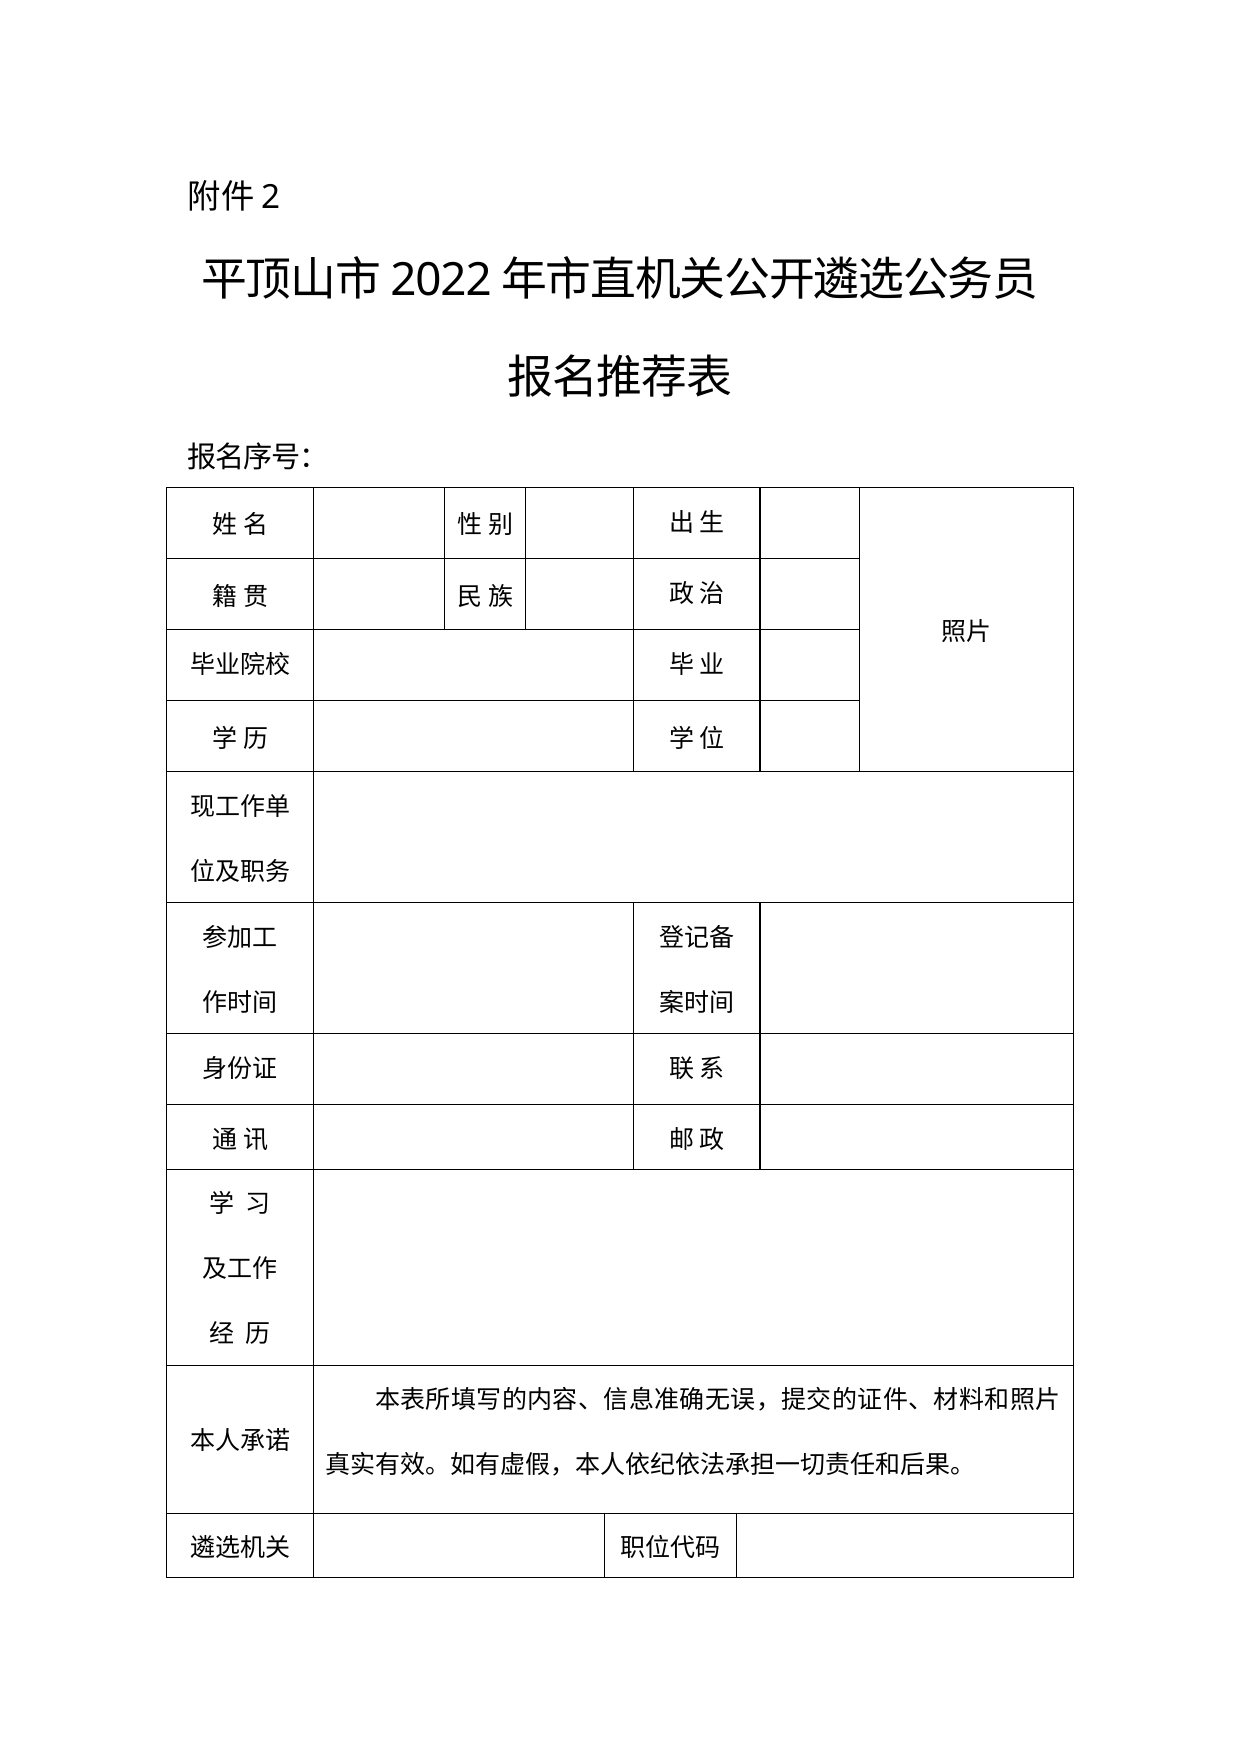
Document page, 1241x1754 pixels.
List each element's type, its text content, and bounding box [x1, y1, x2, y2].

table_cell 遴选机关 及职位 [167, 1514, 313, 1577]
table_cell 通 讯 地 址 [167, 1105, 313, 1168]
table_cell 现工作单 位及职务 [167, 772, 313, 902]
table_cell [314, 559, 444, 629]
table_cell [314, 1105, 633, 1168]
table_cell 政 治 面 貌 [634, 559, 759, 629]
table_cell 学 历 [167, 701, 313, 771]
table_header 照片 [860, 488, 1073, 771]
table_cell [761, 903, 1073, 1033]
table_cell 籍 贯 [167, 559, 313, 629]
table_cell 参加工 作时间 [167, 903, 313, 1033]
table_cell [761, 630, 859, 700]
table_cell [314, 1170, 1073, 1364]
table_cell [314, 630, 633, 700]
table_cell 联 系 电 话 [634, 1034, 759, 1104]
text 附件2 [187, 162, 1053, 227]
table_cell 邮 政 编 码 [634, 1105, 759, 1168]
table_cell [314, 1034, 633, 1104]
table_cell [761, 1034, 1073, 1104]
table_cell 民 族 [445, 559, 525, 629]
table_cell [526, 559, 633, 629]
table_cell [314, 1514, 604, 1577]
table_header [314, 488, 444, 558]
table_cell 身份证 号 码 [167, 1034, 313, 1104]
table_cell 学 位 [634, 701, 759, 771]
table_cell [761, 559, 859, 629]
table_cell 毕业院校 及专业 [167, 630, 313, 700]
table_cell 毕 业 时 间 [634, 630, 759, 700]
table_cell [314, 772, 1073, 902]
text 平顶山市2022年市直机关公开遴选公务员 [187, 227, 1053, 324]
table_cell 职位代码 [605, 1514, 736, 1577]
table_header 姓 名 [167, 488, 313, 558]
table_cell 登记备 案时间 [634, 903, 759, 1033]
table_header 出 生 年 月 [634, 488, 759, 558]
table_cell 本表所填写的内容、信息准确无误，提交的证件、材料和照片真实有效。如有虚假，本人依纪依法承担一切责任和后果。 报考人员（签名）: 年 月 日 [314, 1366, 1073, 1512]
table_cell [314, 903, 633, 1033]
table_cell [737, 1514, 1073, 1577]
table_cell 本人承诺 [167, 1366, 313, 1512]
table_cell [314, 701, 633, 771]
table_cell [761, 1105, 1073, 1168]
table_cell 学 习 及工作 经 历 [167, 1170, 313, 1364]
text 报名序号： [187, 422, 1053, 487]
table_cell [761, 701, 859, 771]
table_header [526, 488, 633, 558]
table_header [761, 488, 859, 558]
table_header 性 别 [445, 488, 525, 558]
text 报名推荐表 [187, 324, 1053, 422]
